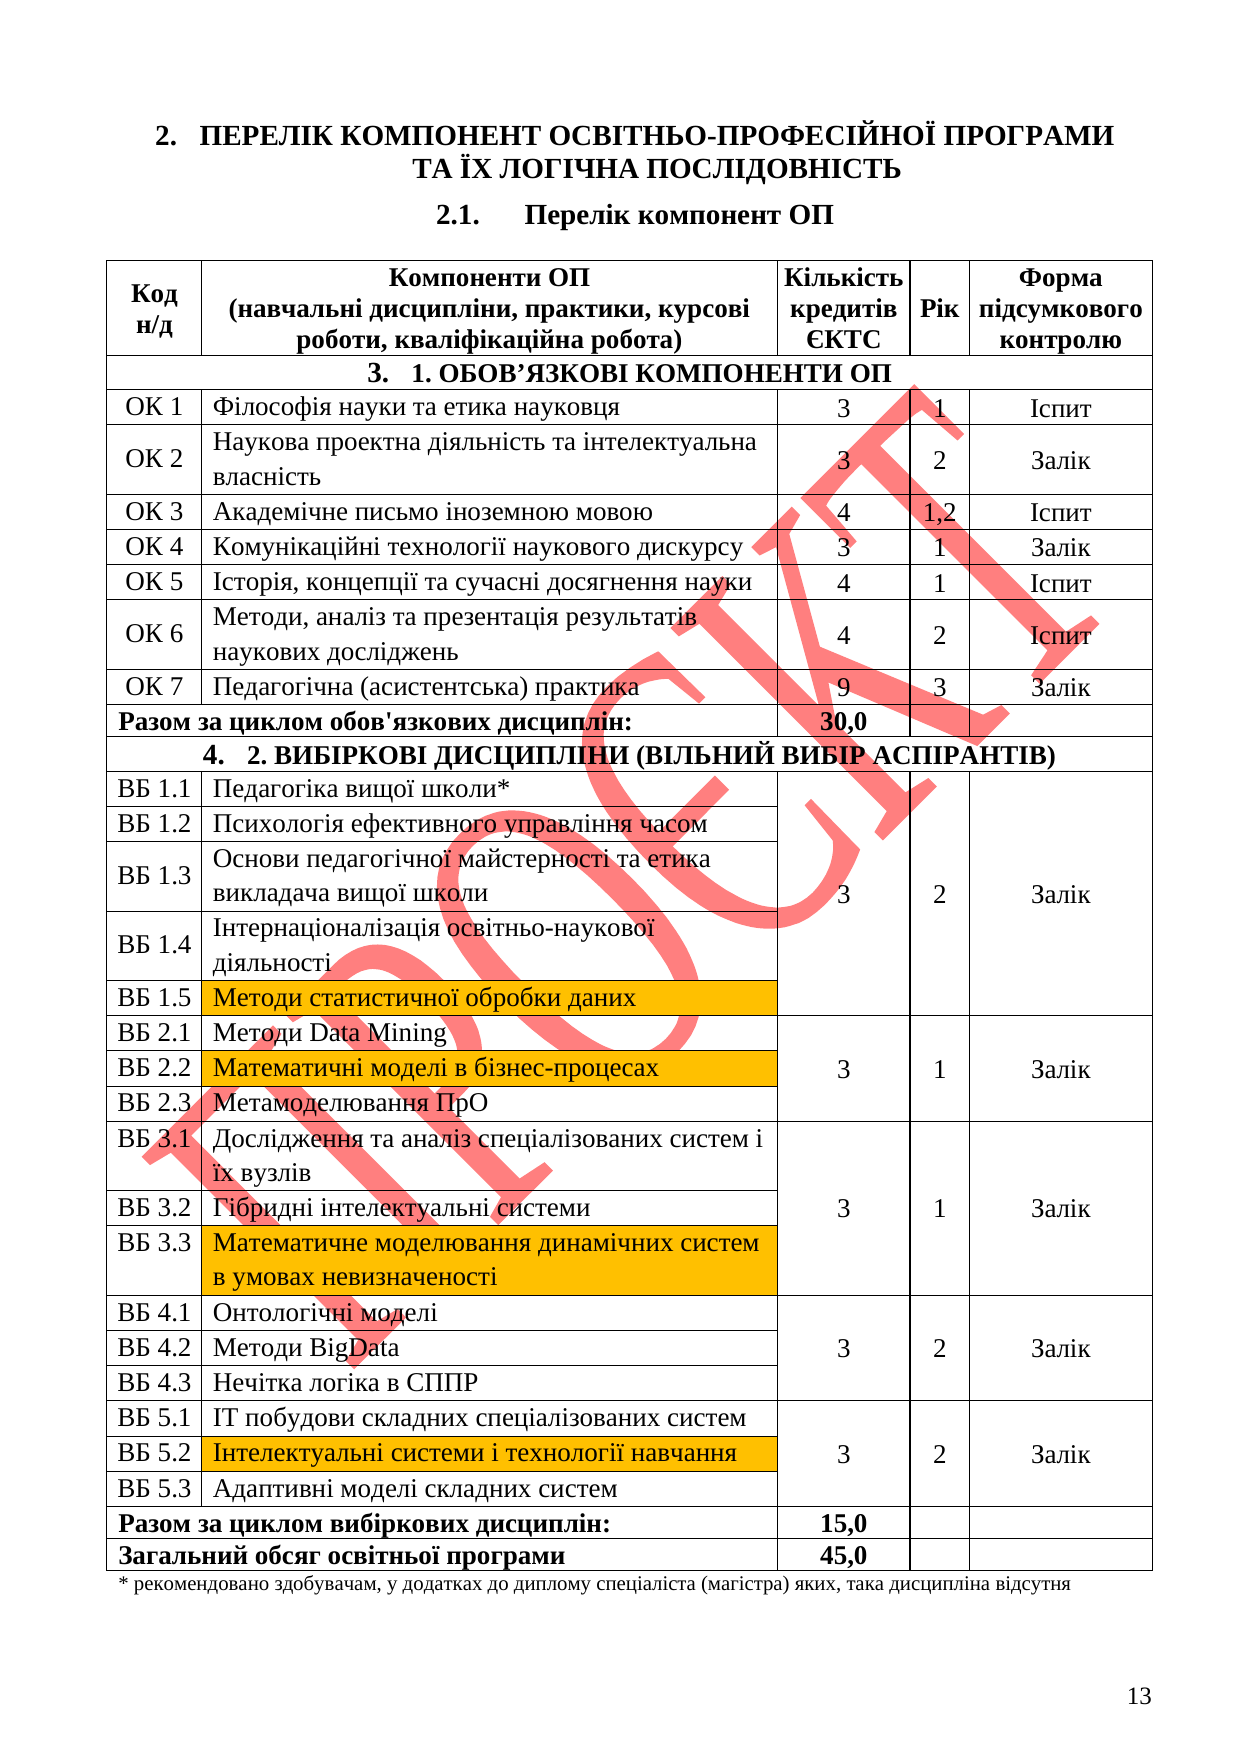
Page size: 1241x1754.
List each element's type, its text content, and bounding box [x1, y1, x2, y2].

table_cell 45,0 [778, 1539, 909, 1570]
table_cell Методи, аналіз та презентація результатів наукових досліджень [202, 600, 777, 669]
table_cell Методи статистичної обробки даних [202, 981, 777, 1015]
table_cell ОК 2 [107, 425, 201, 494]
table_cell 15,0 [778, 1507, 909, 1538]
table_cell Методи Data Mining [202, 1016, 777, 1050]
table_cell Інтернаціоналізація освітньо-наукової діяльності [202, 912, 777, 980]
table_cell [911, 1507, 969, 1538]
table_cell Педагогіка вищої школи* [202, 772, 777, 806]
table_cell 2 [911, 425, 969, 494]
table_cell 9 [778, 670, 909, 704]
table_cell Іспит [970, 600, 1152, 669]
table_cell ОК 3 [107, 495, 201, 529]
table_cell 3 [778, 425, 909, 494]
table_cell ВБ 1.3 [107, 842, 201, 911]
table_cell ВБ 2.2 [107, 1051, 201, 1086]
table_header Кількість кредитів ЄКТС [778, 261, 909, 354]
table_cell 4 [778, 565, 909, 599]
table_cell 3 [778, 1401, 909, 1506]
table_cell ВБ 5.3 [107, 1472, 201, 1506]
table_cell ВБ 1.5 [107, 981, 201, 1015]
table_cell 1 [911, 530, 969, 564]
table_cell Наукова проектна діяльність та інтелектуальна власність [202, 425, 777, 494]
table_cell Залік [970, 1016, 1152, 1121]
table_cell Гібридні інтелектуальні системи [202, 1191, 777, 1225]
table_cell Основи педагогічної майстерності та етика викладача вищої школи [202, 842, 777, 911]
table_cell 30,0 [778, 705, 909, 736]
table_cell 3 [778, 1016, 909, 1121]
table_cell Інтелектуальні системи і технології навчання [202, 1437, 777, 1471]
table_cell ІТ побудови складних спеціалізованих систем [202, 1401, 777, 1436]
table_cell Онтологічні моделі [202, 1296, 777, 1330]
table_header Рік [911, 261, 969, 354]
table_cell [970, 705, 1152, 736]
table_header Форма підсумкового контролю [970, 261, 1152, 354]
table_cell [911, 705, 969, 736]
table_cell ОК 7 [107, 670, 201, 704]
table_cell ВБ 1.2 [107, 807, 201, 841]
table_header Код н/д [107, 261, 201, 354]
table_cell Адаптивні моделі складних систем [202, 1472, 777, 1506]
table_cell Педагогічна (асистентська) практика [202, 670, 777, 704]
list ПЕРЕЛІК КОМПОНЕНТ ОСВІТНЬО-ПРОФЕСІЙНОЇ ПРОГРАМИ ТА ЇХ ЛОГІЧНА ПОСЛІДОВНІСТЬ [118, 118, 1152, 185]
table_cell [970, 1507, 1152, 1538]
table_cell ВБ 3.2 [107, 1191, 201, 1225]
table_cell Разом за циклом вибіркових дисциплін: [107, 1507, 777, 1538]
table_cell 3 [911, 670, 969, 704]
table_cell 3 [778, 530, 909, 564]
table_cell ВБ 2.3 [107, 1087, 201, 1121]
table_cell Разом за циклом обов'язкових дисциплін: [107, 705, 777, 736]
table_cell 1. Обов’язкові компоненти ОП [107, 356, 1152, 389]
table_cell Залік [970, 425, 1152, 494]
table_cell ОК 5 [107, 565, 201, 599]
table_cell 1 [911, 390, 969, 424]
table_cell Філософія науки та етика науковця [202, 390, 777, 424]
table_cell 2 [911, 1401, 969, 1506]
table_cell Історія, концепції та сучасні досягнення науки [202, 565, 777, 599]
table_cell [970, 1539, 1152, 1570]
table_cell ОК 1 [107, 390, 201, 424]
table_cell Загальний обсяг освітньої програми [107, 1539, 777, 1570]
table_cell 3 [778, 1122, 909, 1295]
table_cell Залік [970, 772, 1152, 1015]
table_cell 2 [911, 1296, 969, 1400]
table_cell 2 [911, 772, 969, 1015]
table_cell 4 [778, 495, 909, 529]
table_cell Залік [970, 1401, 1152, 1506]
text * рекомендовано здобувачам, у додатках до диплому спеціаліста (магістра) яких, така дисципліна відсутня [118, 1571, 1152, 1595]
table_cell 1 [911, 565, 969, 599]
table_cell ВБ 4.3 [107, 1366, 201, 1400]
table_cell Залік [970, 1296, 1152, 1400]
table_cell ОК 4 [107, 530, 201, 564]
table_cell Метамоделювання ПрО [202, 1087, 777, 1121]
table_cell Дослідження та аналіз спеціалізованих систем і їх вузлів [202, 1122, 777, 1190]
table_cell ОК 6 [107, 600, 201, 669]
table_cell ВБ 1.1 [107, 772, 201, 806]
table_cell ВБ 5.2 [107, 1437, 201, 1471]
table_cell ВБ 5.1 [107, 1401, 201, 1436]
table_cell Методи BigData [202, 1331, 777, 1365]
table_cell 1 [911, 1122, 969, 1295]
table_cell ВБ 3.3 [107, 1226, 201, 1295]
table_cell 3 [778, 390, 909, 424]
table_cell Іспит [970, 495, 1152, 529]
table_cell Психологія ефективного управління часом [202, 807, 777, 841]
table_cell Комунікаційні технології наукового дискурсу [202, 530, 777, 564]
table_cell Залік [970, 1122, 1152, 1295]
table_cell ВБ 4.2 [107, 1331, 201, 1365]
table_cell 2 [911, 600, 969, 669]
table_cell Академічне письмо іноземною мовою [202, 495, 777, 529]
table_cell 1,2 [911, 495, 969, 529]
table_cell Нечітка логіка в СППР [202, 1366, 777, 1400]
table_cell ВБ 1.4 [107, 912, 201, 980]
table_cell Іспит [970, 390, 1152, 424]
table_cell Математичні моделі в бізнес-процесах [202, 1051, 777, 1086]
table_cell Залік [970, 530, 1152, 564]
list Перелік компонент ОП [118, 197, 1152, 231]
table_cell 2. ВИБІРКОВІ ДИСЦИПЛІНИ (вільний вибір аспірантів) [107, 737, 1152, 771]
table_cell 3 [778, 772, 909, 1015]
table_cell Математичне моделювання динамічних систем в умовах невизначеності [202, 1226, 777, 1295]
table_cell ВБ 4.1 [107, 1296, 201, 1330]
table_cell ВБ 3.1 [107, 1122, 201, 1190]
table_cell [911, 1539, 969, 1570]
table_header Компоненти ОП (навчальні дисципліни, практики, курсові роботи, кваліфікаційна робота) [202, 261, 777, 354]
table_cell Залік [970, 670, 1152, 704]
table_cell Іспит [970, 565, 1152, 599]
table_cell 3 [778, 1296, 909, 1400]
table_cell 4 [778, 600, 909, 669]
table_cell ВБ 2.1 [107, 1016, 201, 1050]
table_cell 1 [911, 1016, 969, 1121]
